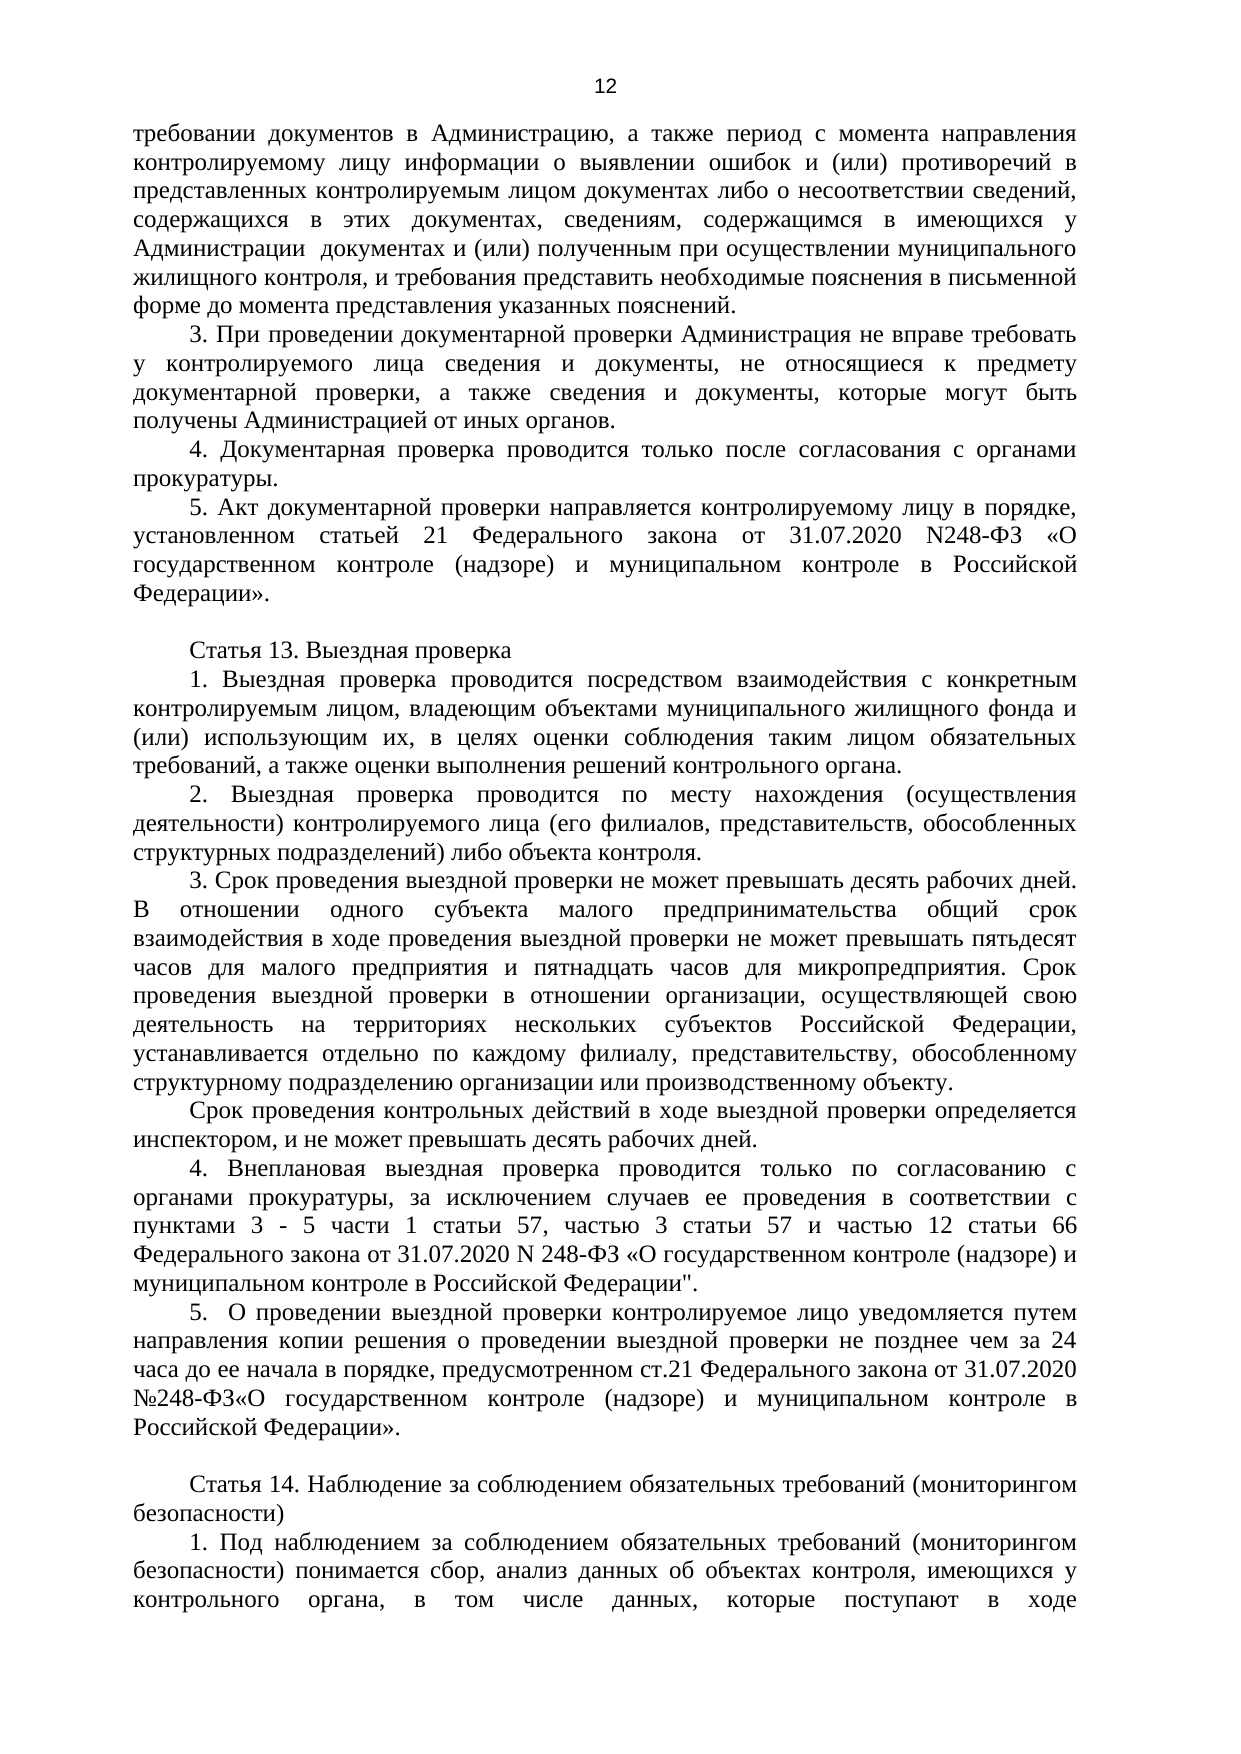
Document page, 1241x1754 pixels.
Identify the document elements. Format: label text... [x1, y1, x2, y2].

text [133, 1527, 1078, 1613]
text 5. Акт документарной проверки направляется контролируемому лицу в порядке, установленном статьей 21 Федерального закона от 31.07.2020 N248-ФЗ «О государственном контроле (надзоре) и муниципальном контроле в Российской Федерации». [133, 492, 1078, 607]
title Статья 13. Выездная проверка [133, 636, 1078, 664]
text 5. О проведении выездной проверки контролируемое лицо уведомляется путем направления копии решения о проведении выездной проверки не позднее чем за 24 часа до ее начала в порядке, предусмотренном ст.21 Федерального закона от 31.07.2020 №248-ФЗ«О государственном контроле (надзоре) и муниципальном контроле в Российской Федерации». [133, 1297, 1078, 1441]
text 3. Срок проведения выездной проверки не может превышать десять рабочих дней. В отношении одного субъекта малого предпринимательства общий срок взаимодействия в ходе проведения выездной проверки не может превышать пятьдесят часов для малого предприятия и пятнадцать часов для микропредприятия. Срок проведения выездной проверки в отношении организации, осуществляющей свою деятельность на территориях нескольких субъектов Российской Федерации, устанавливается отдельно по каждому филиалу, представительству, обособленному структурному подразделению организации или производственному объекту. [133, 866, 1078, 1096]
text Срок проведения контрольных действий в ходе выездной проверки определяется инспектором, и не может превышать десять рабочих дней. [133, 1096, 1078, 1153]
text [133, 118, 1078, 319]
text 4. Внеплановая выездная проверка проводится только по согласованию с органами прокуратуры, за исключением случаев ее проведения в соответствии с пунктами 3 - 5 части 1 статьи 57, частью 3 статьи 57 и частью 12 статьи 66 Федерального закона от 31.07.2020 N 248-ФЗ «О государственном контроле (надзоре) и муниципальном контроле в Российской Федерации". [133, 1153, 1078, 1297]
text 1. Выездная проверка проводится посредством взаимодействия с конкретным контролируемым лицом, владеющим объектами муниципального жилищного фонда и (или) использующим их, в целях оценки соблюдения таким лицом обязательных требований, а также оценки выполнения решений контрольного органа. [133, 664, 1078, 779]
text 4. Документарная проверка проводится только после согласования с органами прокуратуры. [133, 434, 1078, 492]
title Статья 14. Наблюдение за соблюдением обязательных требований (мониторингом безопасности) [133, 1469, 1078, 1527]
text 3. При проведении документарной проверки Администрация не вправе требовать у контролируемого лица сведения и документы, не относящиеся к предмету документарной проверки, а также сведения и документы, которые могут быть получены Администрацией от иных органов. [133, 319, 1078, 434]
text 2. Выездная проверка проводится по месту нахождения (осуществления деятельности) контролируемого лица (его филиалов, представительств, обособленных структурных подразделений) либо объекта контроля. [133, 779, 1078, 866]
